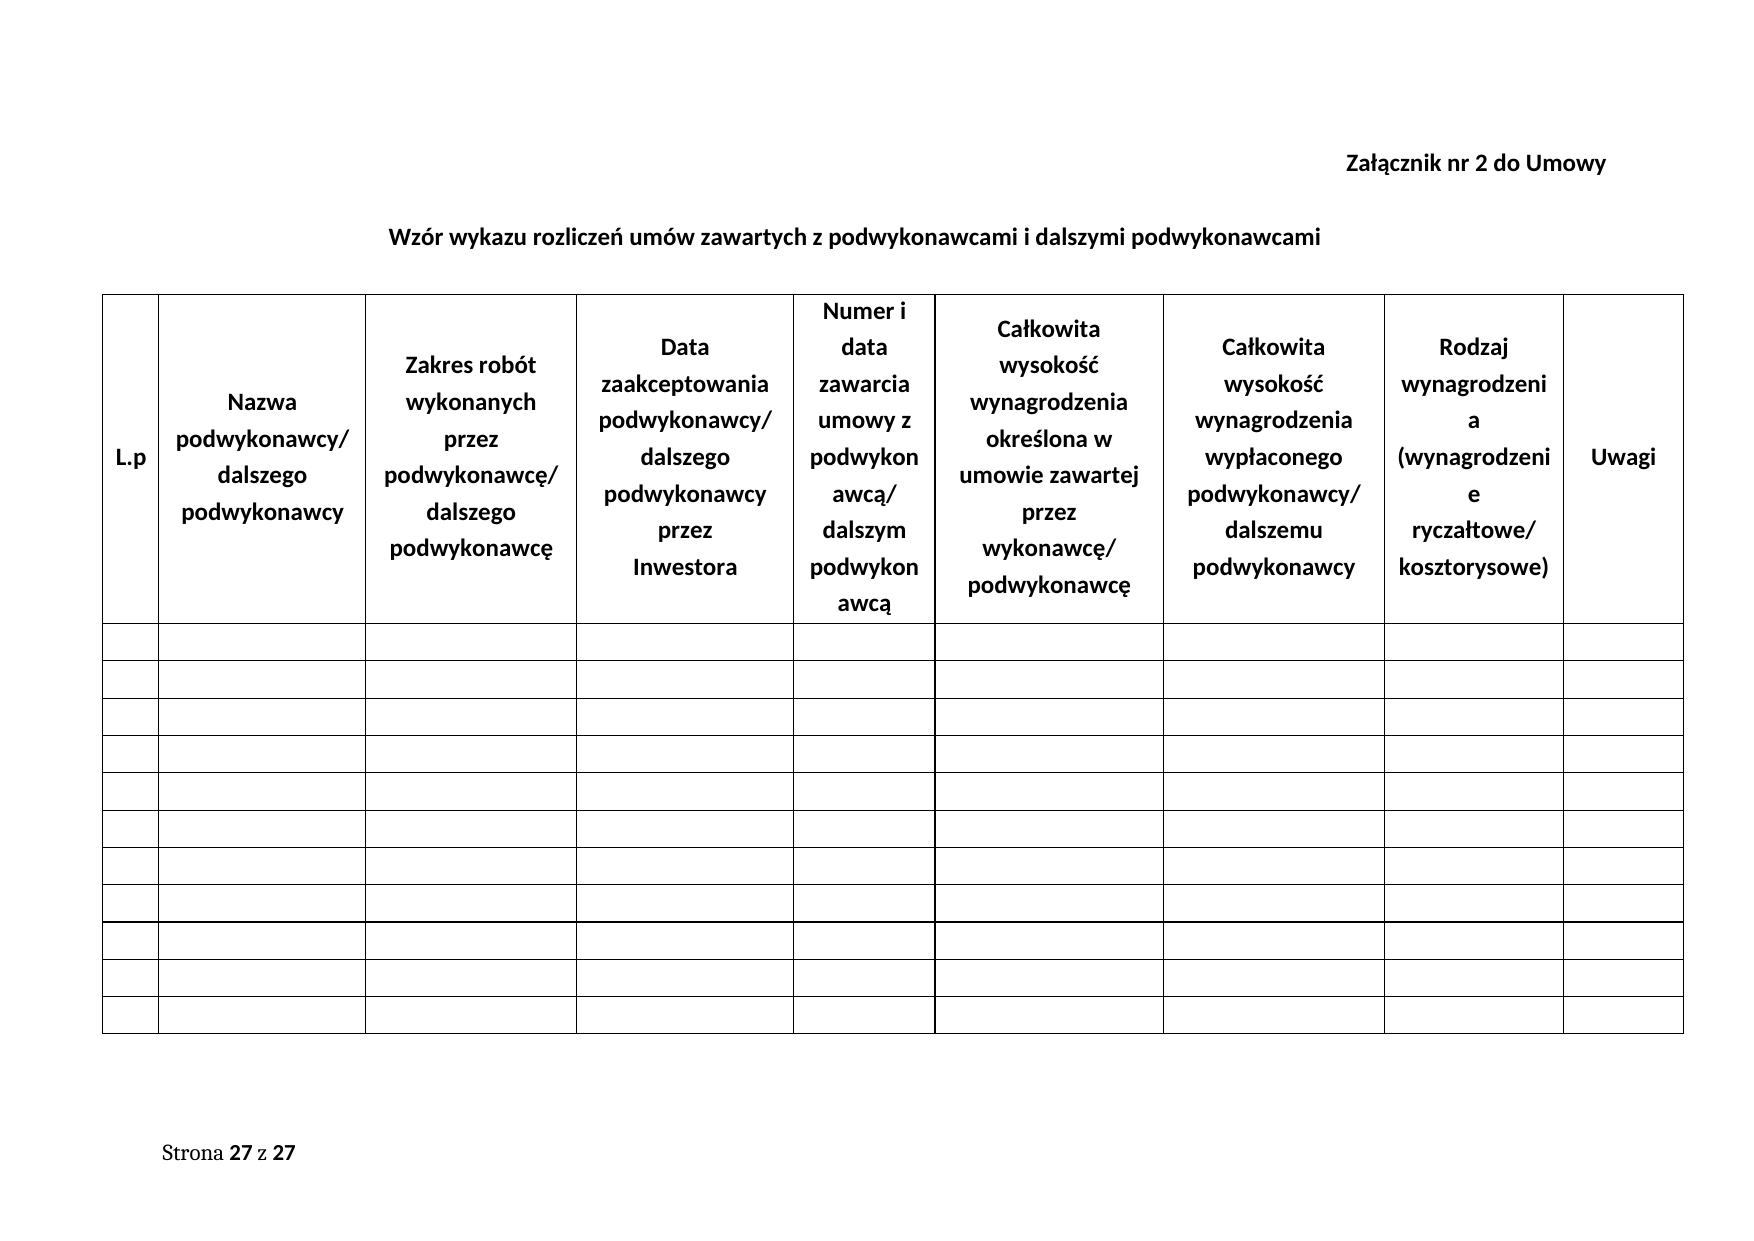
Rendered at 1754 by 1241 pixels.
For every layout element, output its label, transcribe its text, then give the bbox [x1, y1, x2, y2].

table_cell [159, 960, 365, 996]
table_header Numer i data zawarcia umowy z podwykonawcą/dalszym podwykonawcą [794, 295, 934, 623]
table_cell [1385, 923, 1563, 959]
table_cell [103, 699, 158, 735]
table_cell [794, 885, 934, 921]
table_cell [936, 848, 1163, 884]
table_cell [1385, 960, 1563, 996]
table_cell [1164, 699, 1384, 735]
table_cell [103, 624, 158, 660]
table_cell [159, 848, 365, 884]
table_cell [1564, 960, 1683, 996]
table_cell [1385, 699, 1563, 735]
table_cell [794, 811, 934, 847]
table_cell [1164, 923, 1384, 959]
table_cell [366, 699, 576, 735]
table_cell [1385, 997, 1563, 1033]
table_cell [936, 997, 1163, 1033]
table_cell [1385, 661, 1563, 698]
table_cell [1164, 885, 1384, 921]
table_cell [103, 736, 158, 772]
table_cell [1564, 624, 1683, 660]
table_cell [103, 848, 158, 884]
table_cell [577, 661, 793, 698]
table_cell [1564, 736, 1683, 772]
table_cell [794, 848, 934, 884]
table_cell [577, 923, 793, 959]
table_cell [366, 661, 576, 698]
table_cell [1385, 624, 1563, 660]
table_cell [366, 923, 576, 959]
table_cell [103, 960, 158, 996]
table_cell [366, 773, 576, 809]
table_cell [1164, 997, 1384, 1033]
table_cell [1164, 624, 1384, 660]
table_cell [1385, 885, 1563, 921]
table_cell [366, 624, 576, 660]
table_cell [936, 773, 1163, 809]
table_cell [1385, 848, 1563, 884]
table_cell [1564, 661, 1683, 698]
table_cell [159, 661, 365, 698]
table_cell [1164, 960, 1384, 996]
table_cell [159, 773, 365, 809]
table_header Całkowita wysokość wynagrodzenia określona w umowie zawartej przez wykonawcę/podwykonawcę [936, 295, 1163, 623]
table_cell [103, 885, 158, 921]
table_cell [936, 811, 1163, 847]
table_cell [936, 736, 1163, 772]
table_header Nazwa podwykonawcy/ dalszego podwykonawcy [159, 295, 365, 623]
table_header Uwagi [1564, 295, 1683, 623]
table_cell [936, 923, 1163, 959]
table_cell [366, 960, 576, 996]
text Wzór wykazu rozliczeń umów zawartych z podwykonawcami i dalszymi podwykonawcami [103, 221, 1606, 251]
table_header Data zaakceptowania podwykonawcy/dalszego podwykonawcy przez Inwestora [577, 295, 793, 623]
table_cell [1385, 773, 1563, 809]
table_cell [577, 811, 793, 847]
table_cell [103, 997, 158, 1033]
table_cell [1564, 811, 1683, 847]
table_cell [577, 960, 793, 996]
table_cell [577, 885, 793, 921]
table_cell [1164, 661, 1384, 698]
table_cell [936, 960, 1163, 996]
table_cell [159, 997, 365, 1033]
table_cell [103, 811, 158, 847]
table_cell [577, 736, 793, 772]
table_header Zakres robót wykonanych przez podwykonawcę/dalszego podwykonawcę [366, 295, 576, 623]
table_cell [794, 773, 934, 809]
table_cell [159, 624, 365, 660]
table_cell [794, 661, 934, 698]
text Załącznik nr 2 do Umowy [103, 148, 1606, 178]
table_cell [1164, 811, 1384, 847]
table_cell [794, 923, 934, 959]
table_header Całkowita wysokość wynagrodzenia wypłaconego podwykonawcy/dalszemu podwykonawcy [1164, 295, 1384, 623]
table_cell [159, 699, 365, 735]
table_cell [159, 811, 365, 847]
table_cell [1564, 885, 1683, 921]
table_cell [1564, 848, 1683, 884]
table_cell [103, 661, 158, 698]
table_cell [366, 811, 576, 847]
table_cell [794, 699, 934, 735]
table_cell [794, 736, 934, 772]
table_cell [577, 624, 793, 660]
table_cell [159, 885, 365, 921]
table_cell [1164, 773, 1384, 809]
table_cell [366, 848, 576, 884]
table_cell [794, 997, 934, 1033]
table_cell [936, 699, 1163, 735]
table_cell [1385, 736, 1563, 772]
table_cell [936, 885, 1163, 921]
table_cell [936, 661, 1163, 698]
table_cell [1564, 997, 1683, 1033]
table_header L.p [103, 295, 158, 623]
table_cell [103, 923, 158, 959]
table_cell [159, 923, 365, 959]
table_cell [1164, 736, 1384, 772]
table_cell [1564, 773, 1683, 809]
table_cell [1564, 923, 1683, 959]
table_cell [103, 773, 158, 809]
table_cell [366, 736, 576, 772]
table_cell [936, 624, 1163, 660]
table_cell [159, 736, 365, 772]
table_cell [366, 997, 576, 1033]
table_cell [1385, 811, 1563, 847]
table_header Rodzaj wynagrodzenia (wynagrodzenie ryczałtowe/kosztorysowe) [1385, 295, 1563, 623]
table_cell [577, 997, 793, 1033]
table_cell [794, 960, 934, 996]
table_cell [1164, 848, 1384, 884]
table_cell [794, 624, 934, 660]
table_cell [577, 848, 793, 884]
table_cell [577, 699, 793, 735]
table_cell [1564, 699, 1683, 735]
table_cell [366, 885, 576, 921]
table_cell [577, 773, 793, 809]
